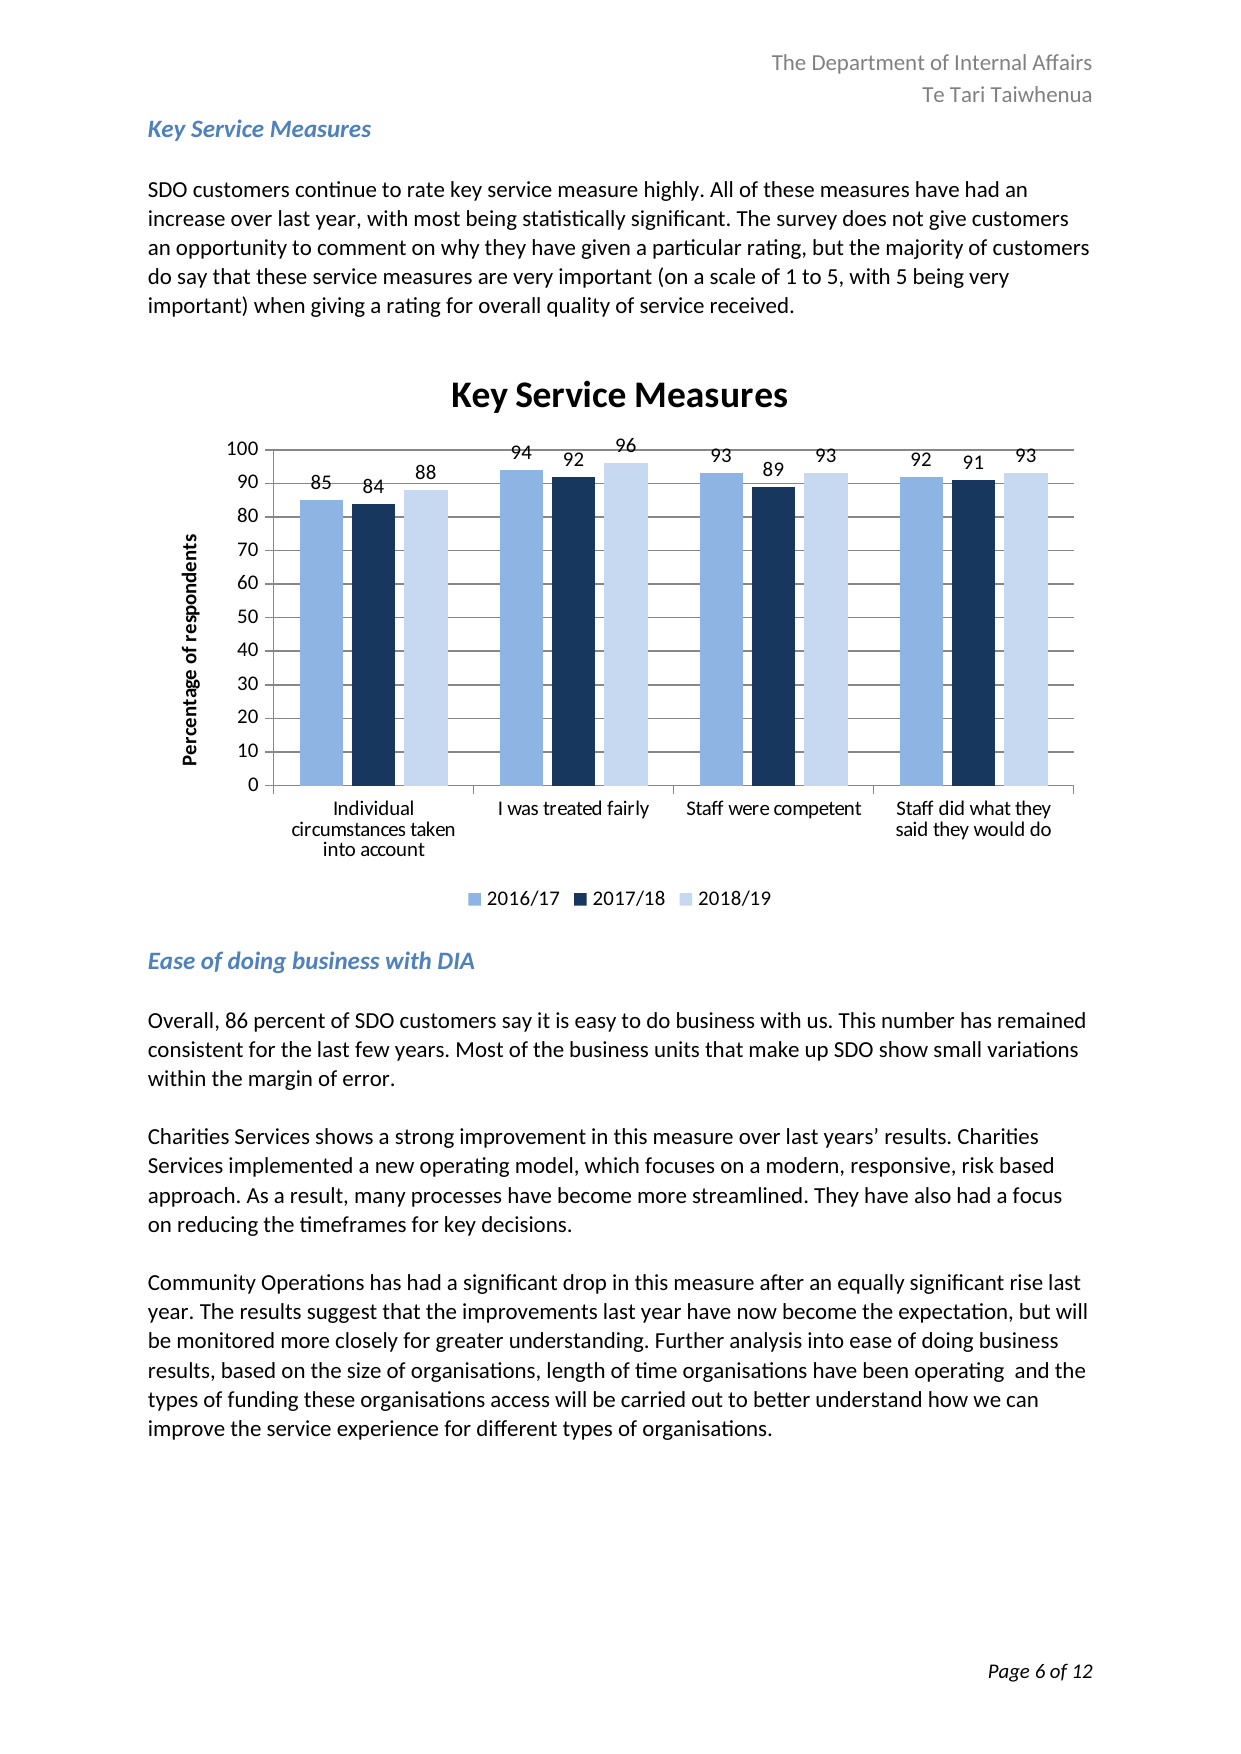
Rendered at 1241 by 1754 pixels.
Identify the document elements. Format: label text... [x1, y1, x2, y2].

text Community Operations has had a significant drop in this measure after an equally significant rise last year. The results suggest that the improvements last year have now become the expectation, but will be monitored more closely for greater understanding. Further analysis into ease of doing business results, based on the size of organisations, length of time organisations have been operating and the types of funding these organisations access will be carried out to better understand how we can improve the service experience for different types of organisations. [148, 1267, 1092, 1442]
text Charities Services shows a strong improvement in this measure over last years’ results. Charities Services implemented a new operating model, which focuses on a modern, responsive, risk based approach. As a result, many processes have become more streamlined. They have also had a focus on reducing the timeframes for key decisions. [148, 1121, 1092, 1238]
text Key Service Measures [148, 113, 1092, 143]
text SDO customers continue to rate key service measure highly. All of these measures have had an increase over last year, with most being statistically significant. The survey does not give customers an opportunity to comment on why they have given a particular rating, but the majority of customers do say that these service measures are very important (on a scale of 1 to 5, with 5 being very important) when giving a rating for overall quality of service received. [148, 174, 1092, 320]
text Ease of doing business with DIA [148, 945, 1092, 976]
text Overall, 86 percent of SDO customers say it is easy to do business with us. This number has remained consistent for the last few years. Most of the business units that make up SDO show small variations within the margin of error. [148, 1005, 1092, 1092]
